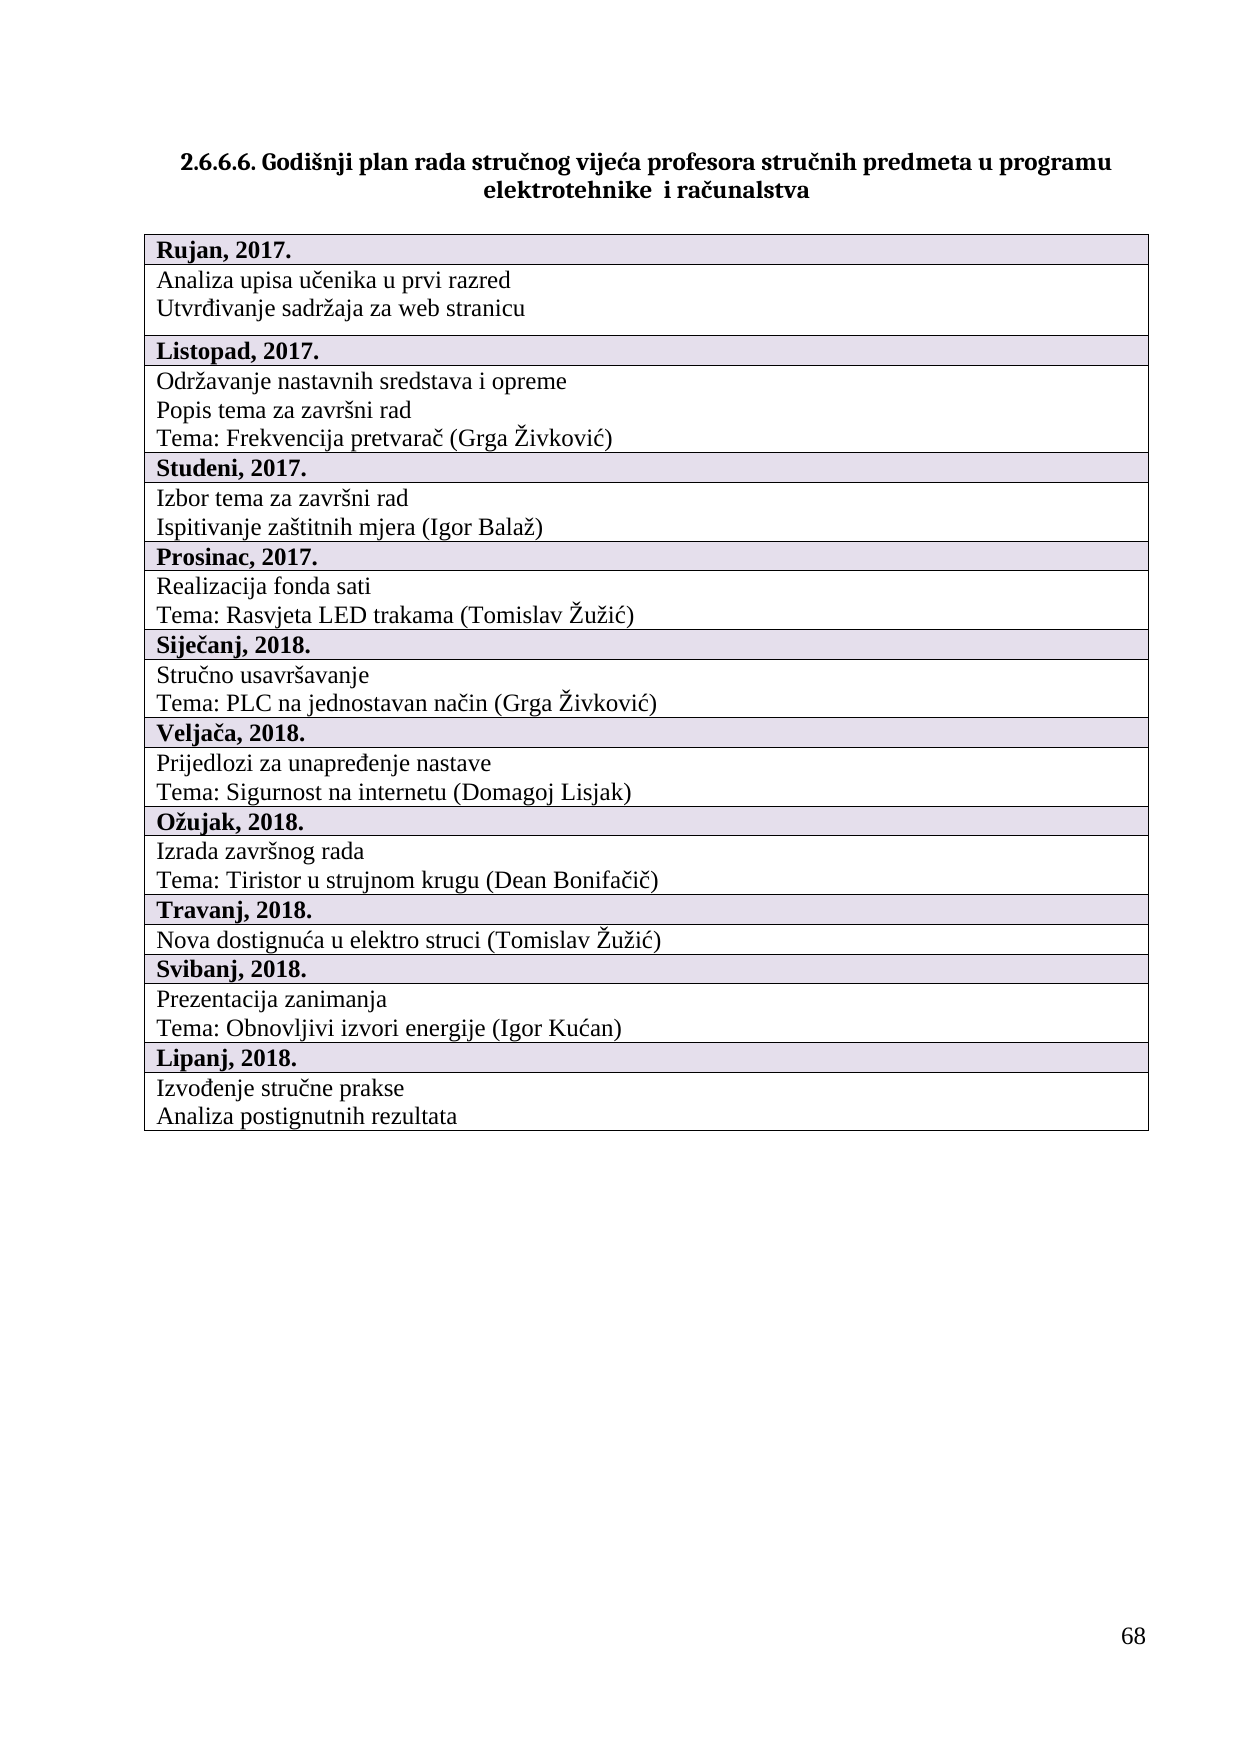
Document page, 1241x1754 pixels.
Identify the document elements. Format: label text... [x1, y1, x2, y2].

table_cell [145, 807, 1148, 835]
subtitle 2.6.6.6. Godišnji plan rada stručnog vijeća profesora stručnih predmeta u programu elektrotehnike i računalstva [148, 148, 1146, 205]
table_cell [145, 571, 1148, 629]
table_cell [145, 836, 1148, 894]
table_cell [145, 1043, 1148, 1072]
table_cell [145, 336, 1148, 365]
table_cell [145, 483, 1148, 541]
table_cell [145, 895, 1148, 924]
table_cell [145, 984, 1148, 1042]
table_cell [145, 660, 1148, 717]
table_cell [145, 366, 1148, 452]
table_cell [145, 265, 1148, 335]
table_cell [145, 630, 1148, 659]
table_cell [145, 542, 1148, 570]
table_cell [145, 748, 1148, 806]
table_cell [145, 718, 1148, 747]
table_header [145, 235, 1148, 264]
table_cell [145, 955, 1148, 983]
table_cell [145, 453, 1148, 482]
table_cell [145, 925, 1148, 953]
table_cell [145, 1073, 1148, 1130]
